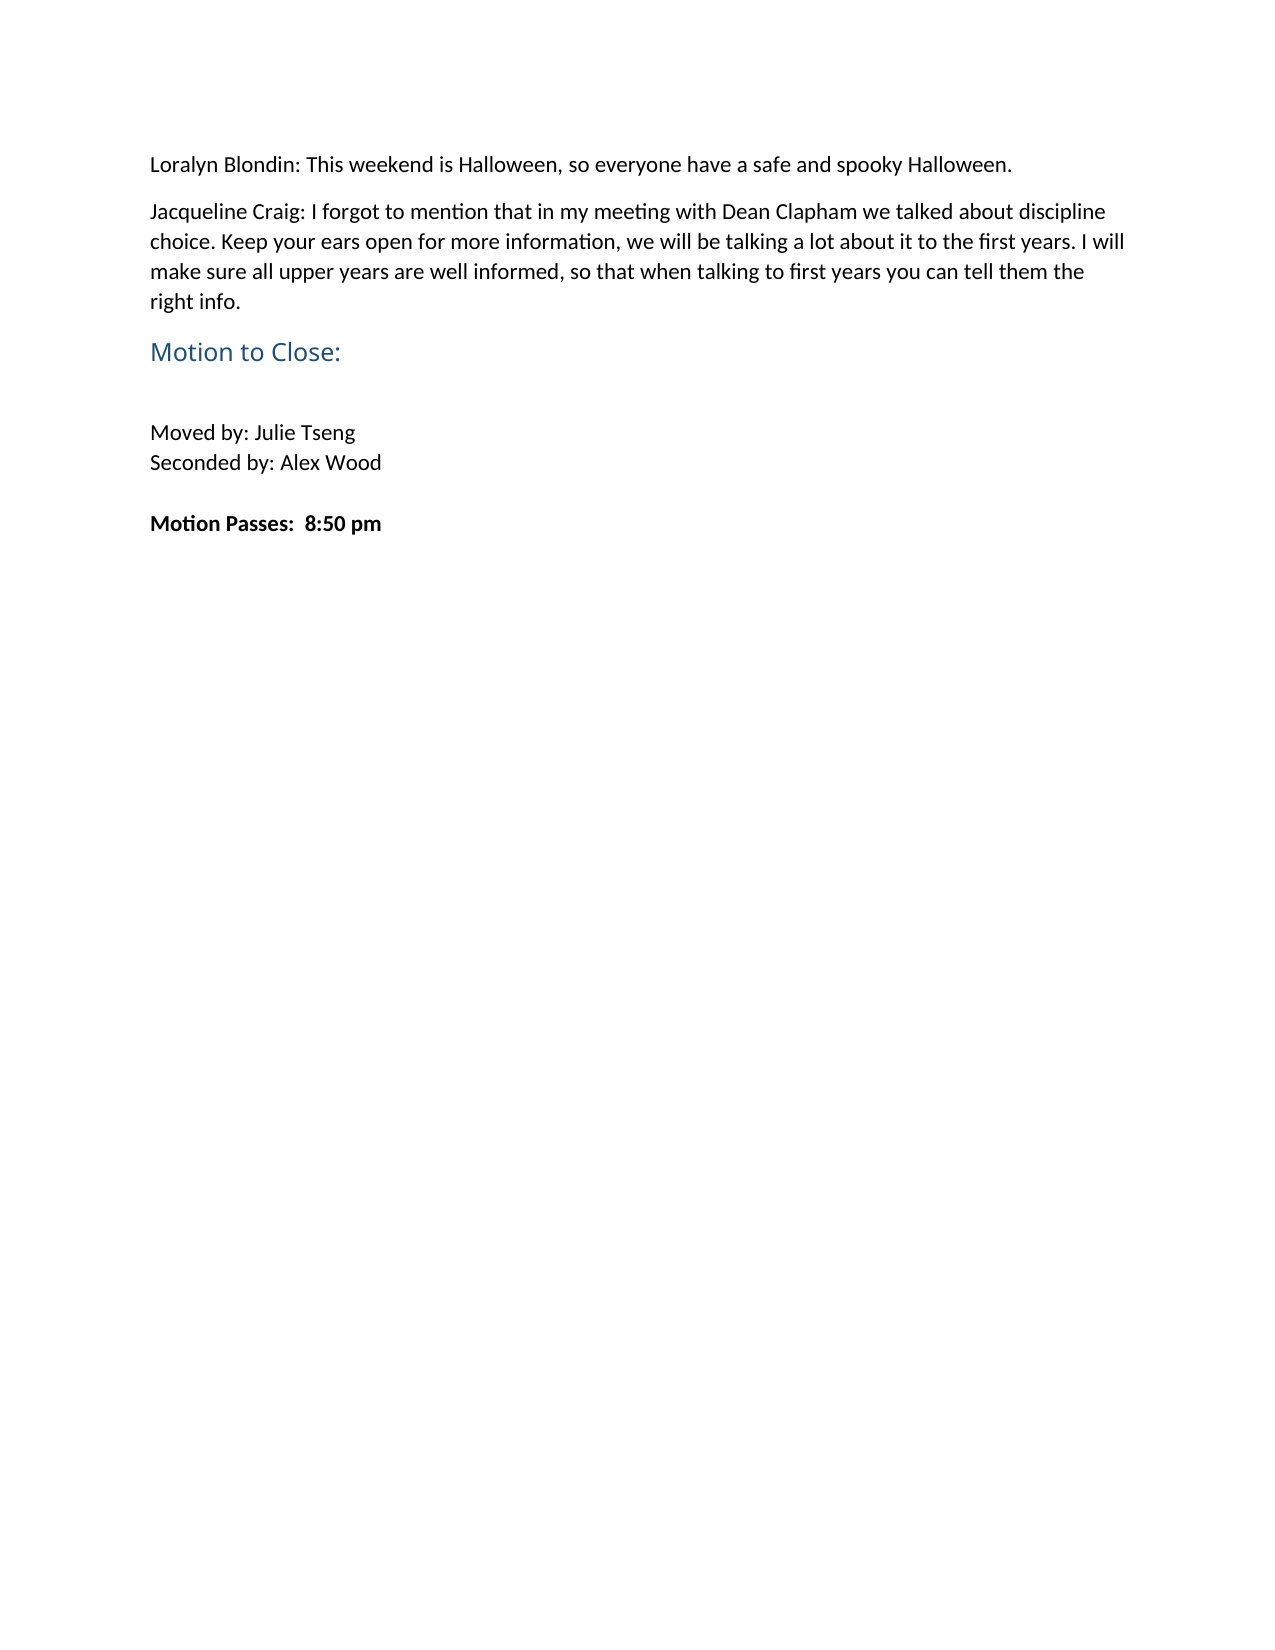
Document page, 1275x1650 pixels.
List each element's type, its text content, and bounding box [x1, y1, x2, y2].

text Loralyn Blondin: This weekend is Halloween, so everyone have a safe and spooky Halloween. [150, 150, 1125, 178]
subtitle Motion to Close: [150, 334, 1125, 368]
text Motion Passes: 8:50 pm [150, 509, 1125, 537]
text Seconded by: Alex Wood [150, 448, 1125, 476]
text Moved by: Julie Tseng [150, 418, 1125, 446]
text Jacqueline Craig: I forgot to mention that in my meeting with Dean Clapham we talked about discipline choice. Keep your ears open for more information, we will be talking a lot about it to the first years. I will make sure all upper years are well informed, so that when talking to first years you can tell them the right info. [150, 197, 1125, 316]
